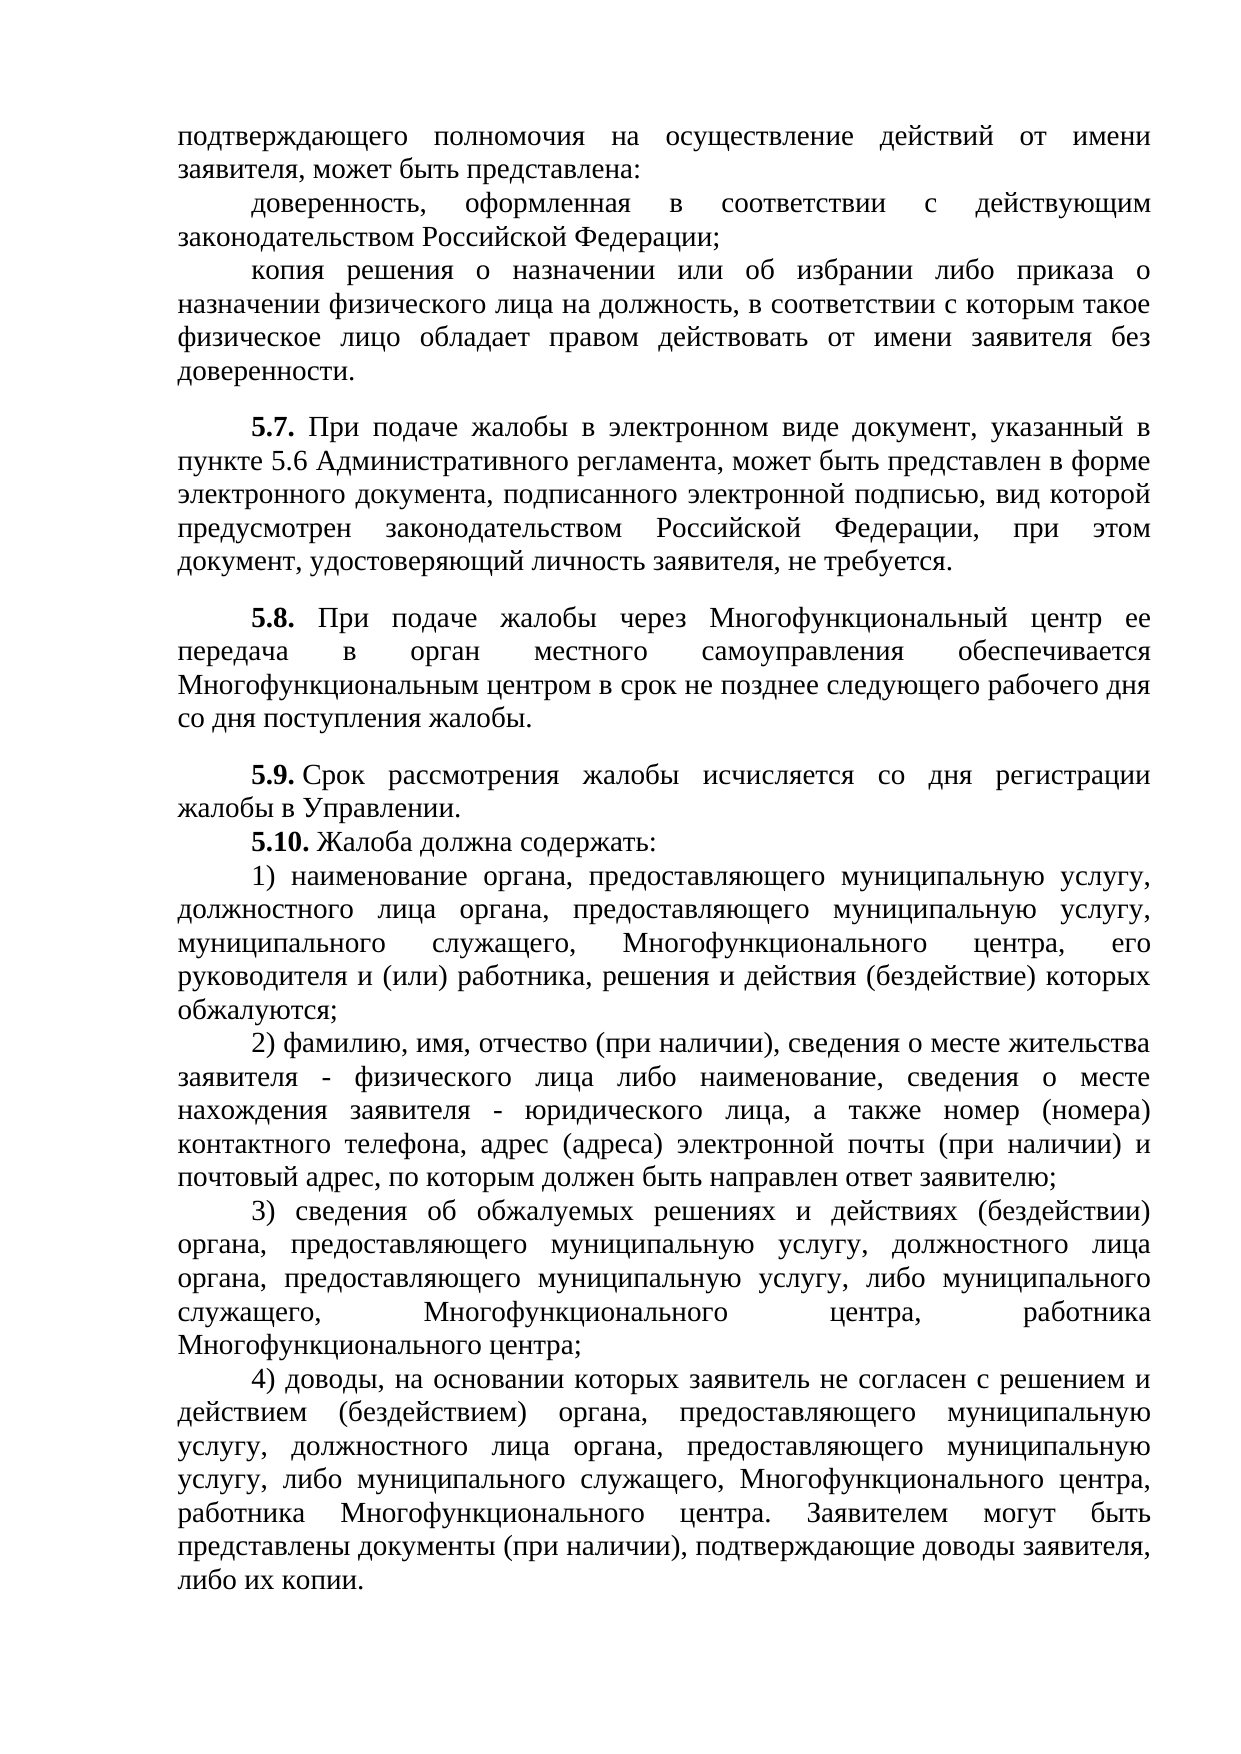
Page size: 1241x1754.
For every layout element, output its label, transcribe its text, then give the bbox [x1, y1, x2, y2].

text 5.10. Жалоба должна содержать: [177, 824, 1152, 858]
text 1) наименование органа, предоставляющего муниципальную услугу, должностного лица органа, предоставляющего муниципальную услугу, муниципального служащего, Многофункционального центра, его руководителя и (или) работника, решения и действия (бездействие) которых обжалуются; [177, 858, 1152, 1025]
text копия решения о назначении или об избрании либо приказа о назначении физического лица на должность, в соответствии с которым такое физическое лицо обладает правом действовать от имени заявителя без доверенности. [177, 252, 1152, 386]
text 4) доводы, на основании которых заявитель не согласен с решением и действием (бездействием) органа, предоставляющего муниципальную услугу, должностного лица органа, предоставляющего муниципальную услугу, либо муниципального служащего, Многофункционального центра, работника Многофункционального центра. Заявителем могут быть представлены документы (при наличии), подтверждающие доводы заявителя, либо их копии. [177, 1361, 1152, 1596]
text 2) фамилию, имя, отчество (при наличии), сведения о месте жительства заявителя - физического лица либо наименование, сведения о месте нахождения заявителя - юридического лица, а также номер (номера) контактного телефона, адрес (адреса) электронной почты (при наличии) и почтовый адрес, по которым должен быть направлен ответ заявителю; [177, 1025, 1152, 1193]
text 5.9. Срок рассмотрения жалобы исчисляется со дня регистрации жалобы в Управлении. [177, 757, 1152, 824]
text 3) сведения об обжалуемых решениях и действиях (бездействии) органа, предоставляющего муниципальную услугу, должностного лица органа, предоставляющего муниципальную услугу, либо муниципального служащего, Многофункционального центра, работника Многофункционального центра; [177, 1193, 1152, 1361]
text 5.8. При подаче жалобы через Многофункциональный центр ее передача в орган местного самоуправления обеспечивается Многофункциональным центром в срок не позднее следующего рабочего дня со дня поступления жалобы. [177, 600, 1152, 734]
text 5.7. При подаче жалобы в электронном виде документ, указанный в пункте 5.6 Административного регламента, может быть представлен в форме электронного документа, подписанного электронной подписью, вид которой предусмотрен законодательством Российской Федерации, при этом документ, удостоверяющий личность заявителя, не требуется. [177, 409, 1152, 577]
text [177, 118, 1152, 185]
text доверенность, оформленная в соответствии с действующим законодательством Российской Федерации; [177, 185, 1152, 252]
